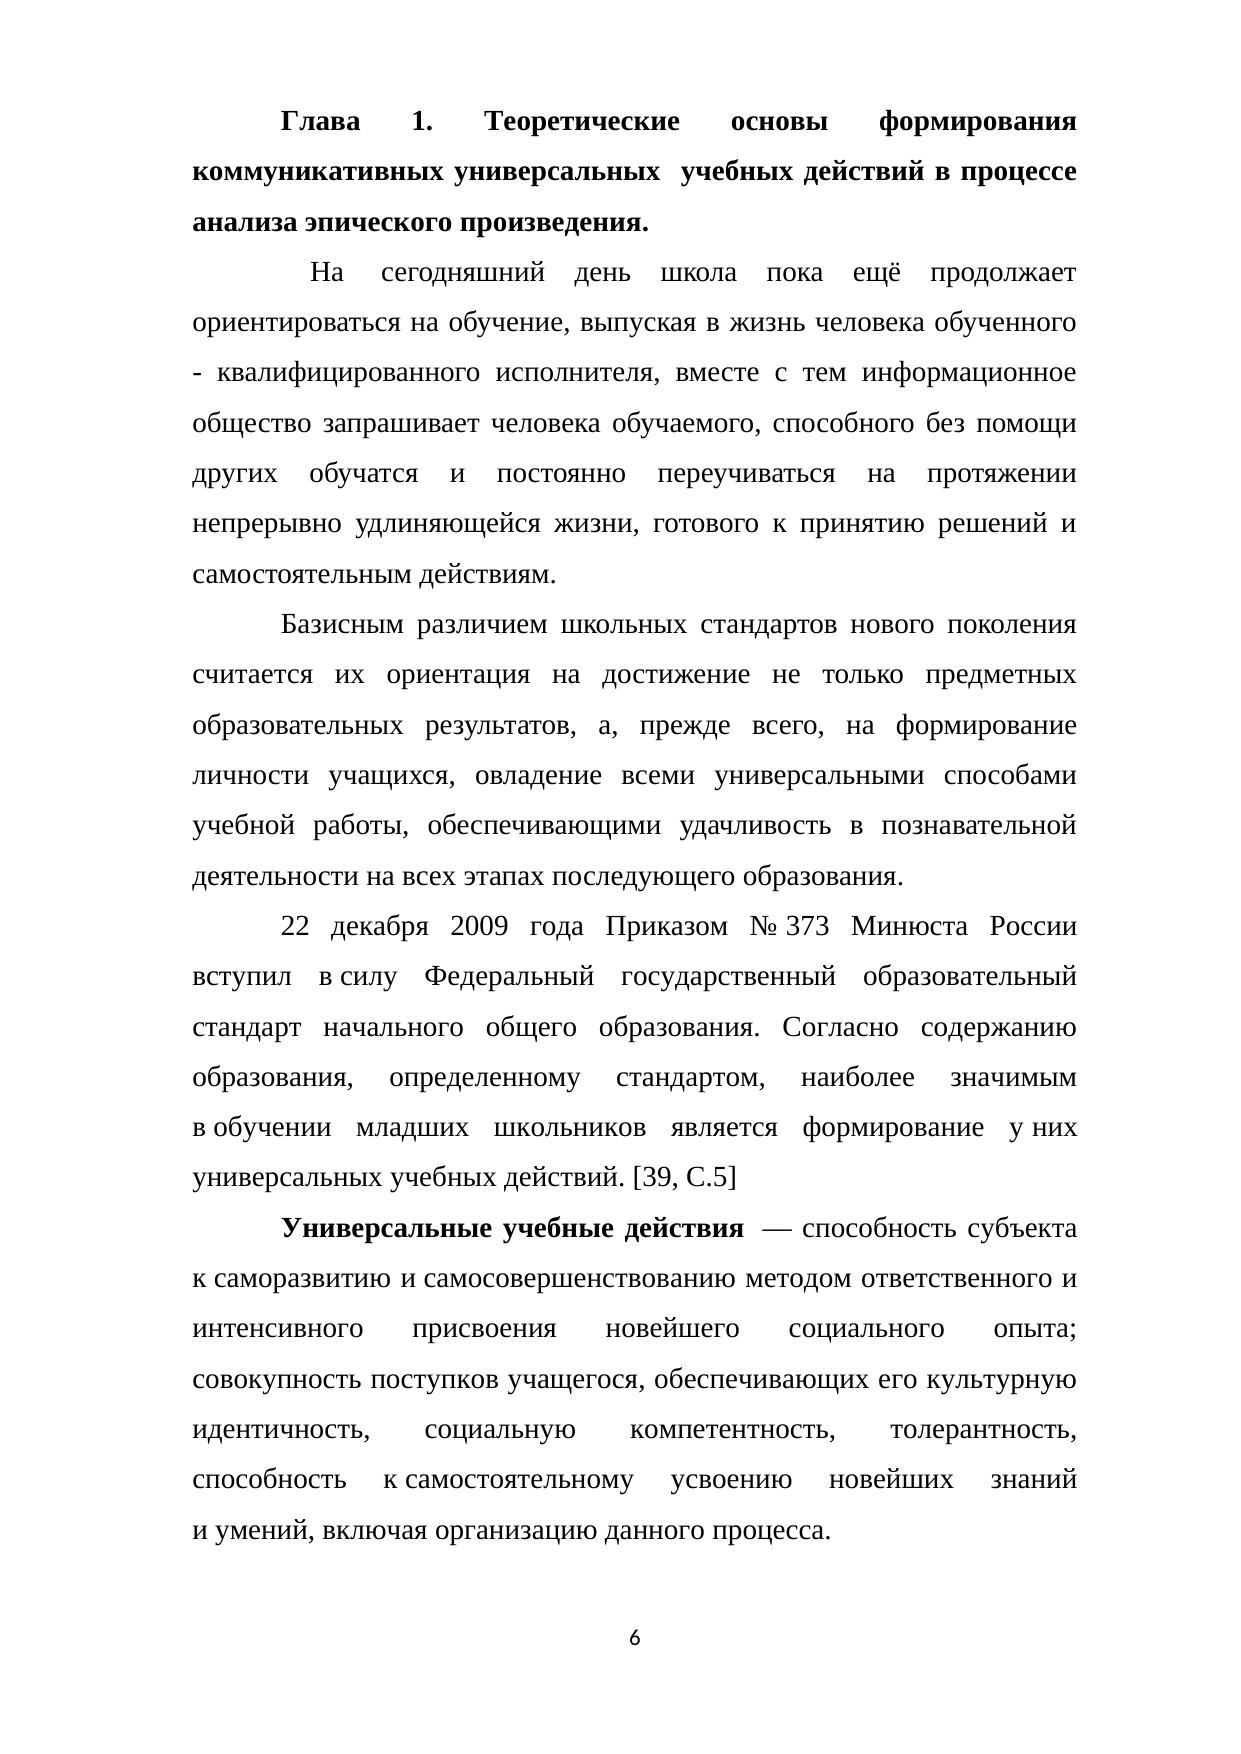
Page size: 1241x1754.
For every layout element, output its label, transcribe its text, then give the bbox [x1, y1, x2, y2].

text Глава 1. Теоретические основы формирования коммуникативных универсальных учебных действий в процессе анализа эпического произведения. [192, 103, 1078, 237]
subtitle Базисным различием школьных стандартов нового поколения считается их ориентация на достижение не только предметных образовательных результатов, а, прежде всего, на формирование личности учащихся, овладение всеми универсальными способами учебной работы, обеспечивающими удачливость в познавательной деятельности на всех этапах последующего образования. [192, 606, 1078, 891]
text Универсальные учебные действия — способность субъекта к саморазвитию и самосовершенствованию методом ответственного и интенсивного присвоения новейшего социального опыта; совокупность поступков учащегося, обеспечивающих его культурную идентичность, социальную компетентность, толерантность, способность к самостоятельному усвоению новейших знаний и умений, включая организацию данного процесса. [192, 1210, 1078, 1545]
text 22 декабря 2009 года Приказом № 373 Минюста России вступил в силу Федеральный государственный образовательный стандарт начального общего образования. Согласно содержанию образования, определенному стандартом, наиболее значимым в обучении младших школьников является формирование у них универсальных учебных действий. [39, С.5] [192, 908, 1078, 1193]
text На сегодняшний день школа пока ещё продолжает ориентироваться на обучение, выпуская в жизнь человека обученного - квалифицированного исполнителя, вместе с тем информационное общество запрашивает человека обучаемого, способного без помощи других обучатся и постоянно переучиваться на протяжении непрерывно удлиняющейся жизни, готового к принятию решений и самостоятельным действиям. [192, 254, 1078, 589]
